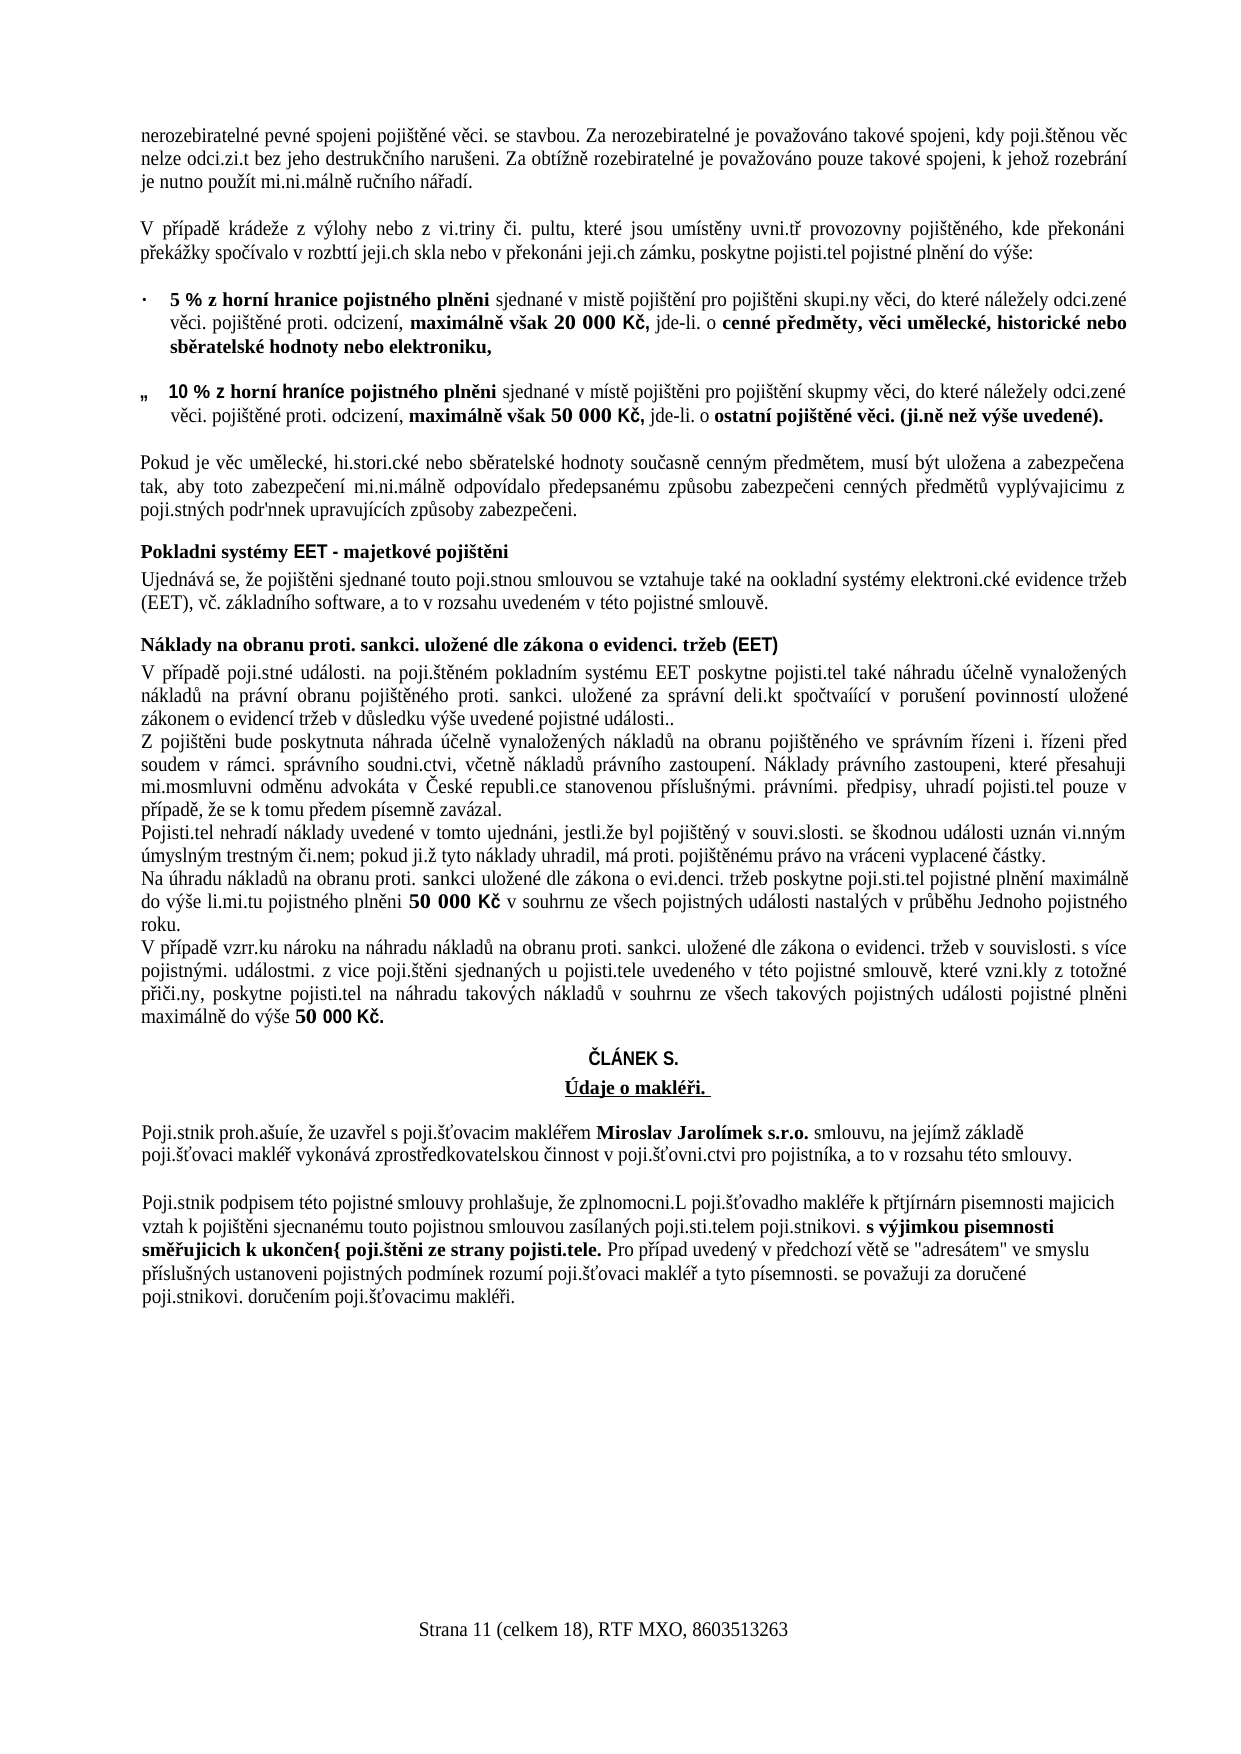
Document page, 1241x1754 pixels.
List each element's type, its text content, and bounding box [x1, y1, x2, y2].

text Údaje o makléři. [564, 1075, 1129, 1099]
text „ 10 % z horní hraníce pojistného plněni sjednané v místě pojištěni pro pojištění skupmy věci, do které náležely odci.zené věci. pojištěné proti. odcizení, maximálně však 50 000 Kč, jde-li. o ostatní pojištěné věci. (ji.ně než výše uvedené). [139, 380, 1127, 427]
text nerozebiratelné pevné spojeni pojištěné věci. se stavbou. Za nerozebiratelné je považováno takové spojeni, kdy poji.štěnou věc nelze odci.zi.t bez jeho destrukčního narušeni. Za obtížně rozebiratelné je považováno pouze takové spojeni, k jehož rozebrání je nutno použít mi.ni.málně ručního nářadí. [141, 124, 1128, 193]
list 5 % z horní hranice pojistného plněni sjednané v mistě pojištění pro pojištěni skupi.ny věci, do které náležely odci.zené věci. pojištěné proti. odcizení, maximálně však 20 000 Kč, jde-li. o cenné předměty, věci umělecké, historické nebo sběratelské hodnoty nebo elektroniku, [141, 287, 1128, 358]
text V případě vzrr.ku nároku na náhradu nákladů na obranu proti. sankci. uložené dle zákona o evidenci. tržeb v souvislosti. s více pojistnými. událostmi. z vice poji.štěni sjednaných u pojisti.tele uvedeného v této pojistné smlouvě, které vzni.kly z totožné přiči.ny, poskytne pojisti.tel na náhradu takových nákladů v souhrnu ze všech takových pojistných události pojistné plněni maximálně do výše 50 000 Kč. [141, 936, 1128, 1028]
text Náklady na obranu proti. sankci. uložené dle zákona o evidenci. tržeb (EET) [140, 614, 1129, 661]
text Ujednává se, že pojištěni sjednané touto poji.stnou smlouvou se vztahuje také na ookladní systémy elektroni.cké evidence tržeb (EET), vč. základního software, a to v rozsahu uvedeném v této pojistné smlouvě. [141, 568, 1128, 614]
text Poji.stnik podpisem této pojistné smlouvy prohlašuje, že zplnomocni.L poji.šťovadho makléře k přtjírnárn pisemnosti majicich vztah k pojištěni sjecnanému touto pojistnou smlouvou zasílaných poji.sti.telem poji.stnikovi. s výjimkou pisemnosti směřujicich k ukončen{ poji.štěni ze strany pojisti.tele. Pro případ uvedený v předchozí větě se "adresátem" ve smyslu příslušných ustanoveni pojistných podmínek rozumí poji.šťovaci makléř a tyto písemnosti. se považuji za doručené poji.stnikovi. doručením poji.šťovacimu makléři. [142, 1191, 1125, 1308]
text Pokladni systémy EET - majetkové pojištěni [140, 521, 1129, 568]
text Poji.stnik proh.ašuíe, že uzavřel s poji.šťovacim makléřem Miroslav Jarolímek s.r.o. smlouvu, na jejímž základě poji.šťovaci makléř vykonává zprostředkovatelskou činnost v poji.šťovni.ctvi pro pojistníka, a to v rozsahu této smlouvy. [141, 1122, 1084, 1166]
text Strana 11 (celkem 18), RTF MXO, 8603513263 [419, 1616, 1129, 1641]
text Pokud je věc umělecké, hi.stori.cké nebo sběratelské hodnoty současně cenným předmětem, musí být uložena a zabezpečena tak, aby toto zabezpečení mi.ni.málně odpovídalo předepsanému způsobu zabezpečeni cenných předmětů vyplývajicimu z poji.stných podr'nnek upravujících způsoby zabezpečeni. [140, 451, 1126, 521]
text ČLÁNEK S. [588, 1028, 1129, 1075]
text Pojisti.tel nehradí náklady uvedené v tomto ujednáni, jestli.že byl pojištěný v souvi.slosti. se škodnou události uznán vi.nným úmyslným trestným či.nem; pokud ji.ž tyto náklady uhradil, má proti. pojištěnému právo na vráceni vyplacené částky. [141, 821, 1128, 867]
text Na úhradu nákladů na obranu proti. sankci uložené dle zákona o evi.denci. tržeb poskytne poji.sti.tel pojistné plnění maximálně do výše li.mi.tu pojistného plněni 50 000 Kč v souhrnu ze všech pojistných události nastalých v průběhu Jednoho pojistného roku. [141, 867, 1128, 936]
text V případě poji.stné události. na poji.štěném pokladním systému EET poskytne pojisti.tel také náhradu účelně vynaložených nákladů na právní obranu pojištěného proti. sankci. uložené za správní deli.kt spočtvaíící v porušení povinností uložené zákonem o evidencí tržeb v důsledku výše uvedené pojistné události.. [141, 661, 1128, 730]
text Z pojištěni bude poskytnuta náhrada účelně vynaložených nákladů na obranu pojištěného ve správním řízeni i. řízeni před soudem v rámci. správního soudni.ctvi, včetně nákladů právního zastoupení. Náklady právního zastoupeni, které přesahuji mi.mosmluvni odměnu advokáta v České republi.ce stanovenou příslušnými. právními. předpisy, uhradí pojisti.tel pouze v případě, že se k tomu předem písemně zavázal. [141, 730, 1128, 821]
text V případě krádeže z výlohy nebo z vi.triny či. pultu, které jsou umístěny uvni.tř provozovny pojištěného, kde překonáni překážky spočívalo v rozbttí jeji.ch skla nebo v překonáni jeji.ch zámku, poskytne pojisti.tel pojistné plnění do výše: [140, 217, 1126, 264]
